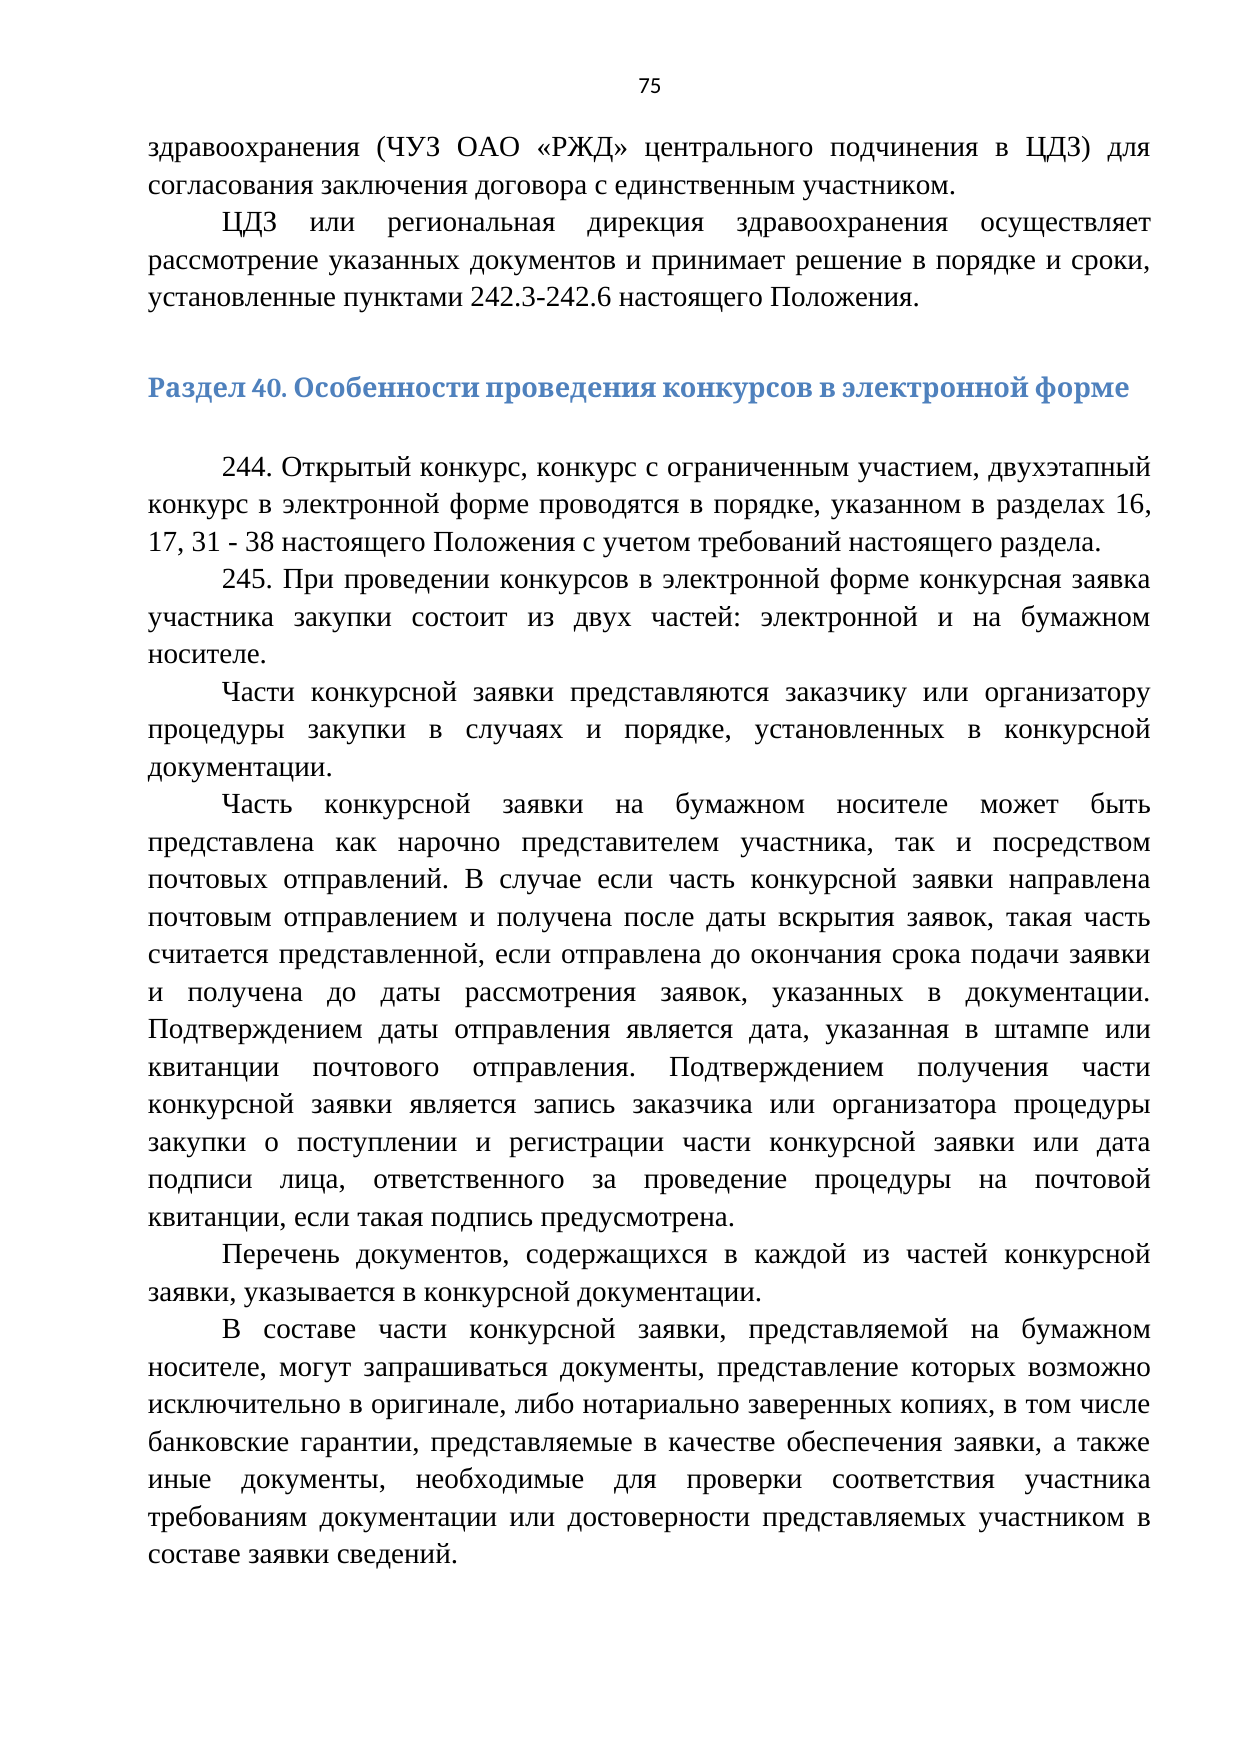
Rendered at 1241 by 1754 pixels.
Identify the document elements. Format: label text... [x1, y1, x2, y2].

text Часть конкурсной заявки на бумажном носителе может быть представлена как нарочно представителем участника, так и посредством почтовых отправлений. В случае если часть конкурсной заявки направлена почтовым отправлением и получена после даты вскрытия заявок, такая часть считается представленной, если отправлена до окончания срока подачи заявки и получена до даты рассмотрения заявок, указанных в документации. Подтверждением даты отправления является дата, указанная в штампе или квитанции почтового отправления. Подтверждением получения части конкурсной заявки является запись заказчика или организатора процедуры закупки о поступлении и регистрации части конкурсной заявки или дата подписи лица, ответственного за проведение процедуры на почтовой квитанции, если такая подпись предусмотрена. [148, 783, 1152, 1233]
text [148, 127, 1152, 202]
text Перечень документов, содержащихся в каждой из частей конкурсной заявки, указывается в конкурсной документации. [148, 1233, 1152, 1308]
text В составе части конкурсной заявки, представляемой на бумажном носителе, могут запрашиваться документы, представление которых возможно исключительно в оригинале, либо нотариально заверенных копиях, в том числе банковские гарантии, представляемые в качестве обеспечения заявки, а также иные документы, необходимые для проверки соответствия участника требованиям документации или достоверности представляемых участником в составе заявки сведений. [148, 1308, 1152, 1571]
text Части конкурсной заявки представляются заказчику или организатору процедуры закупки в случаях и порядке, установленных в конкурсной документации. [148, 671, 1152, 783]
text 244. Открытый конкурс, конкурс с ограниченным участием, двухэтапный конкурс в электронной форме проводятся в порядке, указанном в разделах 16, 17, 31 - 38 настоящего Положения с учетом требований настоящего раздела. [148, 446, 1152, 558]
subtitle Раздел 40. Особенности проведения конкурсов в электронной форме [148, 373, 1152, 404]
text ЦДЗ или региональная дирекция здравоохранения осуществляет рассмотрение указанных документов и принимает решение в порядке и сроки, установленные пунктами 242.3-242.6 настоящего Положения. [148, 202, 1152, 314]
text 245. При проведении конкурсов в электронной форме конкурсная заявка участника закупки состоит из двух частей: электронной и на бумажном носителе. [148, 558, 1152, 671]
